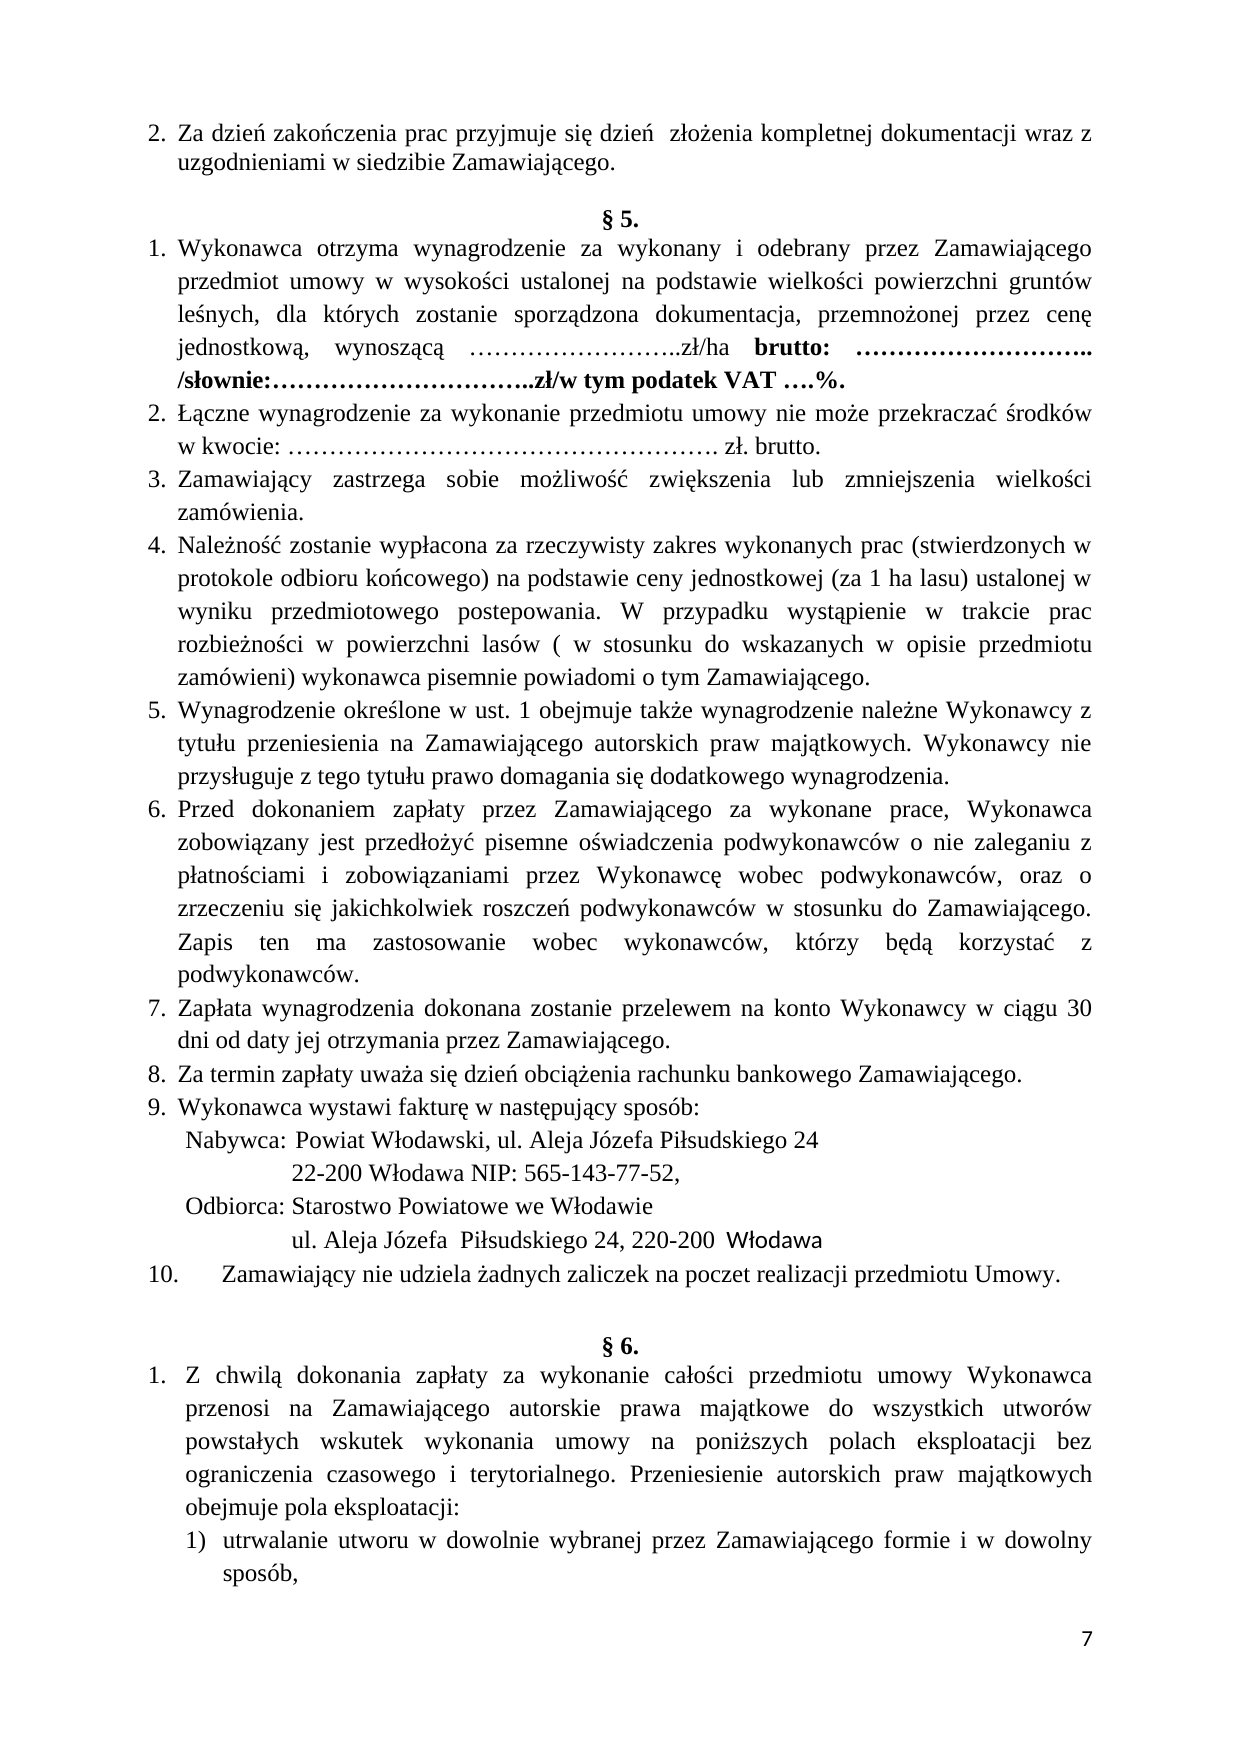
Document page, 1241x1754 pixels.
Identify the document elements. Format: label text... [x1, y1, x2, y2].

list Zamawiający nie udziela żadnych zaliczek na poczet realizacji przedmiotu Umowy. [148, 1259, 1093, 1287]
list Należność zostanie wypłacona za rzeczywisty zakres wykonanych prac (stwierdzonych w protokole odbioru końcowego) na podstawie ceny jednostkowej (za 1 ha lasu) ustalonej w wyniku przedmiotowego postepowania. W przypadku wystąpienie w trakcie prac rozbieżności w powierzchni lasów ( w stosunku do wskazanych w opisie przedmiotu zamówieni) wykonawca pisemnie powiadomi o tym Zamawiającego. [148, 530, 1093, 691]
text ul. Aleja Józefa Piłsudskiego 24, 220-200 Włodawa [148, 1224, 1093, 1254]
list Za dzień zakończenia prac przyjmuje się dzień złożenia kompletnej dokumentacji wraz z uzgodnieniami w siedzibie Zamawiającego. [148, 118, 1093, 176]
text 22-200 Włodawa NIP: 565-143-77-52, [148, 1158, 1093, 1186]
list Zapłata wynagrodzenia dokonana zostanie przelewem na konto Wykonawcy w ciągu 30 dni od daty jej otrzymania przez Zamawiającego. [148, 993, 1093, 1054]
list Z chwilą dokonania zapłaty za wykonanie całości przedmiotu umowy Wykonawca przenosi na Zamawiającego autorskie prawa majątkowe do wszystkich utworów powstałych wskutek wykonania umowy na poniższych polach eksploatacji bez ograniczenia czasowego i terytorialnego. Przeniesienie autorskich praw majątkowych obejmuje pola eksploatacji: [148, 1360, 1093, 1521]
list Przed dokonaniem zapłaty przez Zamawiającego za wykonane prace, Wykonawca zobowiązany jest przedłożyć pisemne oświadczenia podwykonawców o nie zaleganiu z płatnościami i zobowiązaniami przez Wykonawcę wobec podwykonawców, oraz o zrzeczeniu się jakichkolwiek roszczeń podwykonawców w stosunku do Zamawiającego. Zapis ten ma zastosowanie wobec wykonawców, którzy będą korzystać z podwykonawców. [148, 794, 1093, 988]
text Nabywca: Powiat Włodawski, ul. Aleja Józefa Piłsudskiego 24 [148, 1125, 1093, 1153]
text Odbiorca: Starostwo Powiatowe we Włodawie [148, 1191, 1093, 1219]
list Wykonawca otrzyma wynagrodzenie za wykonany i odebrany przez Zamawiającego przedmiot umowy w wysokości ustalonej na podstawie wielkości powierzchni gruntów leśnych, dla których zostanie sporządzona dokumentacja, przemnożonej przez cenę jednostkową, wynoszącą ……………………..zł/ha brutto: ……………………….. /słownie:…………………………..zł/w tym podatek VAT ….%. [148, 233, 1093, 394]
list Wykonawca wystawi fakturę w następujący sposób: [148, 1092, 1093, 1120]
list Za termin zapłaty uważa się dzień obciążenia rachunku bankowego Zamawiającego. [148, 1059, 1093, 1087]
list Wynagrodzenie określone w ust. 1 obejmuje także wynagrodzenie należne Wykonawcy z tytułu przeniesienia na Zamawiającego autorskich praw majątkowych. Wykonawcy nie przysługuje z tego tytułu prawo domagania się dodatkowego wynagrodzenia. [148, 695, 1093, 790]
list Łączne wynagrodzenie za wykonanie przedmiotu umowy nie może przekraczać środków w kwocie: ……………………………………………. zł. brutto. [148, 398, 1093, 460]
text § 5. [148, 204, 1093, 233]
text § 6. [148, 1331, 1093, 1360]
list utrwalanie utworu w dowolnie wybranej przez Zamawiającego formie i w dowolny sposób, [185, 1525, 1093, 1587]
list Zamawiający zastrzega sobie możliwość zwiększenia lub zmniejszenia wielkości zamówienia. [148, 464, 1093, 526]
